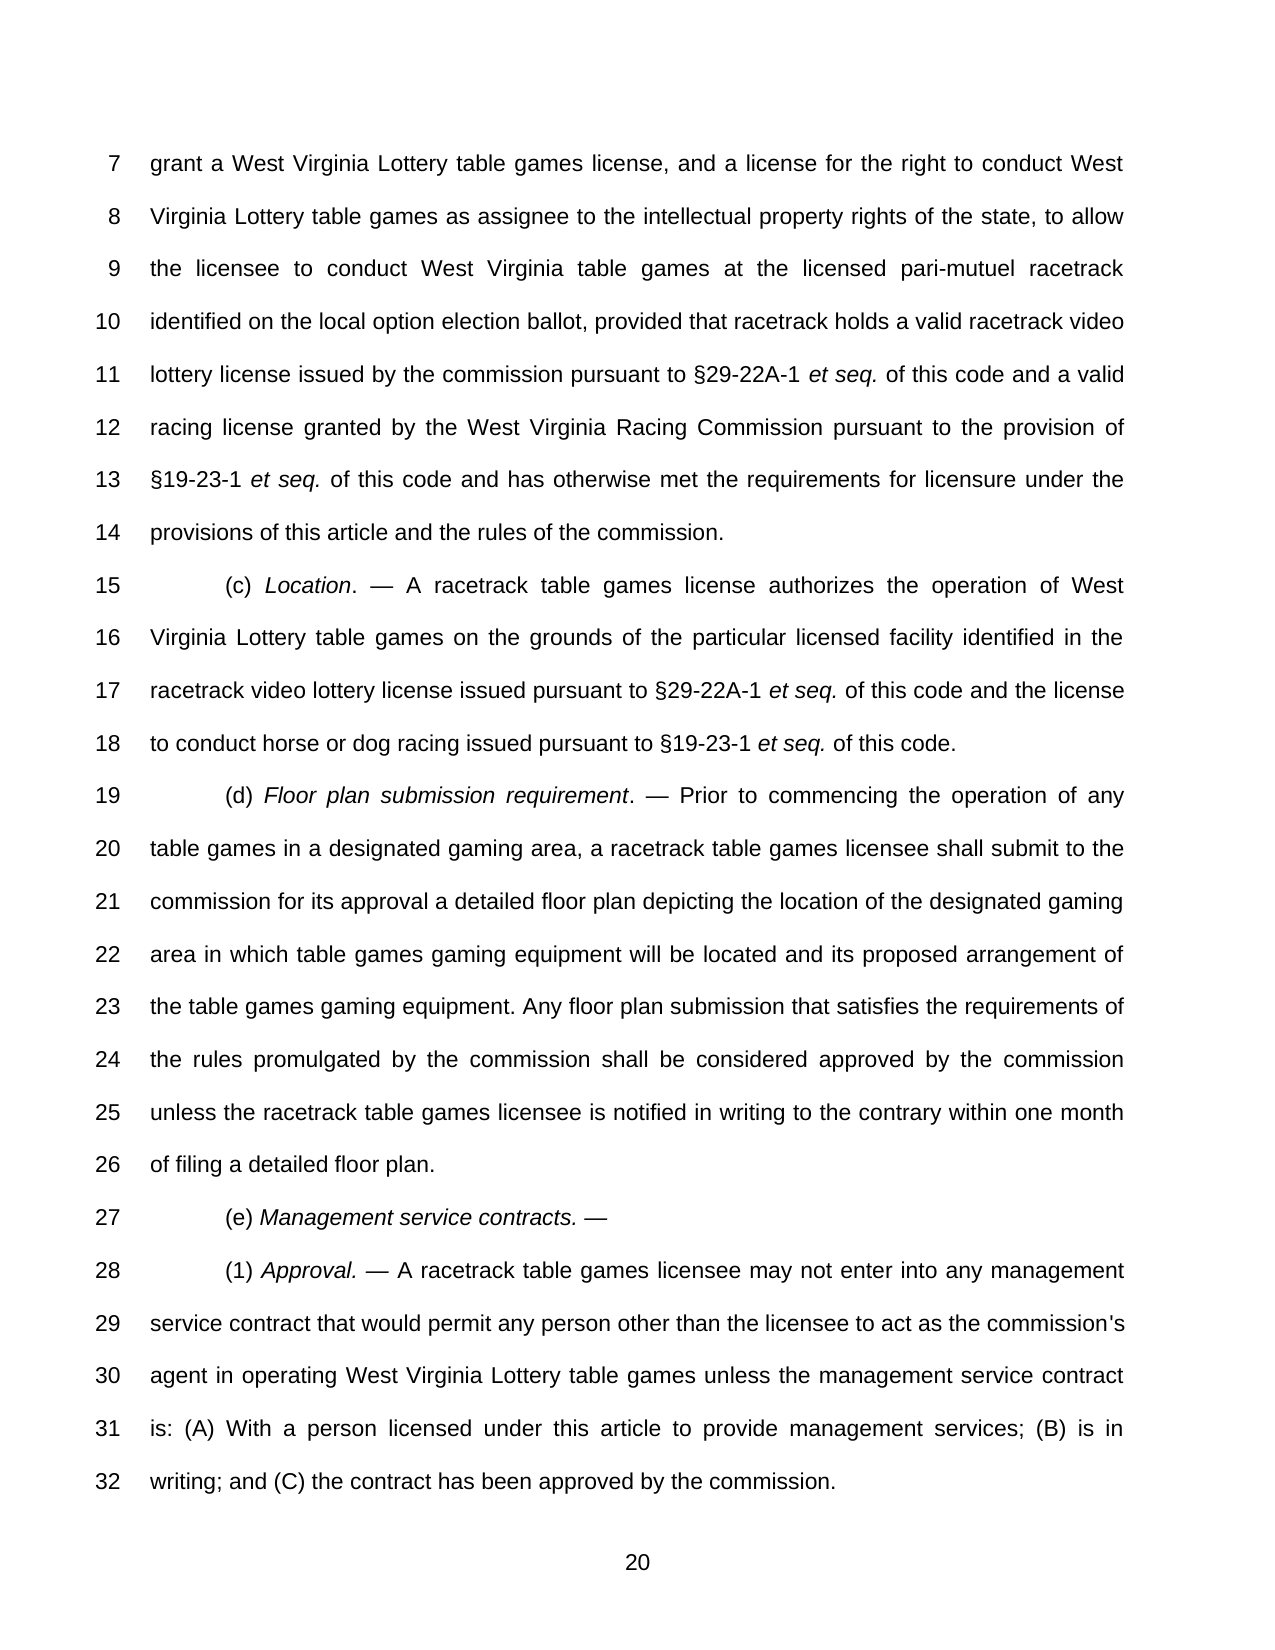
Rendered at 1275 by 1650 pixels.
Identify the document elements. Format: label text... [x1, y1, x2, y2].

text (1) Approval. — A racetrack table games licensee may not enter into any management service contract that would permit any person other than the licensee to act as the commissions agent in operating West Virginia Lottery table games unless the management service contract is: (A) With a person licensed under this article to provide management services; (B) is in writing; and (C) the contract has been approved by the commission. [150, 1257, 1125, 1494]
text (c) Location. — A racetrack table games license authorizes the operation of West Virginia Lottery table games on the grounds of the particular licensed facility identified in the racetrack video lottery license issued pursuant to §29-22A-1 et seq. of this code and the license to conduct horse or dog racing issued pursuant to §19-23-1 et seq. of this code. [150, 572, 1125, 756]
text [150, 150, 1125, 545]
text (d) Floor plan submission requirement. — Prior to commencing the operation of any table games in a designated gaming area, a racetrack table games licensee shall submit to the commission for its approval a detailed floor plan depicting the location of the designated gaming area in which table games gaming equipment will be located and its proposed arrangement of the table games gaming equipment. Any floor plan submission that satisfies the requirements of the rules promulgated by the commission shall be considered approved by the commission unless the racetrack table games licensee is notified in writing to the contrary within one month of filing a detailed floor plan. [150, 782, 1125, 1178]
text (e) Management service contracts. — [150, 1204, 1125, 1231]
